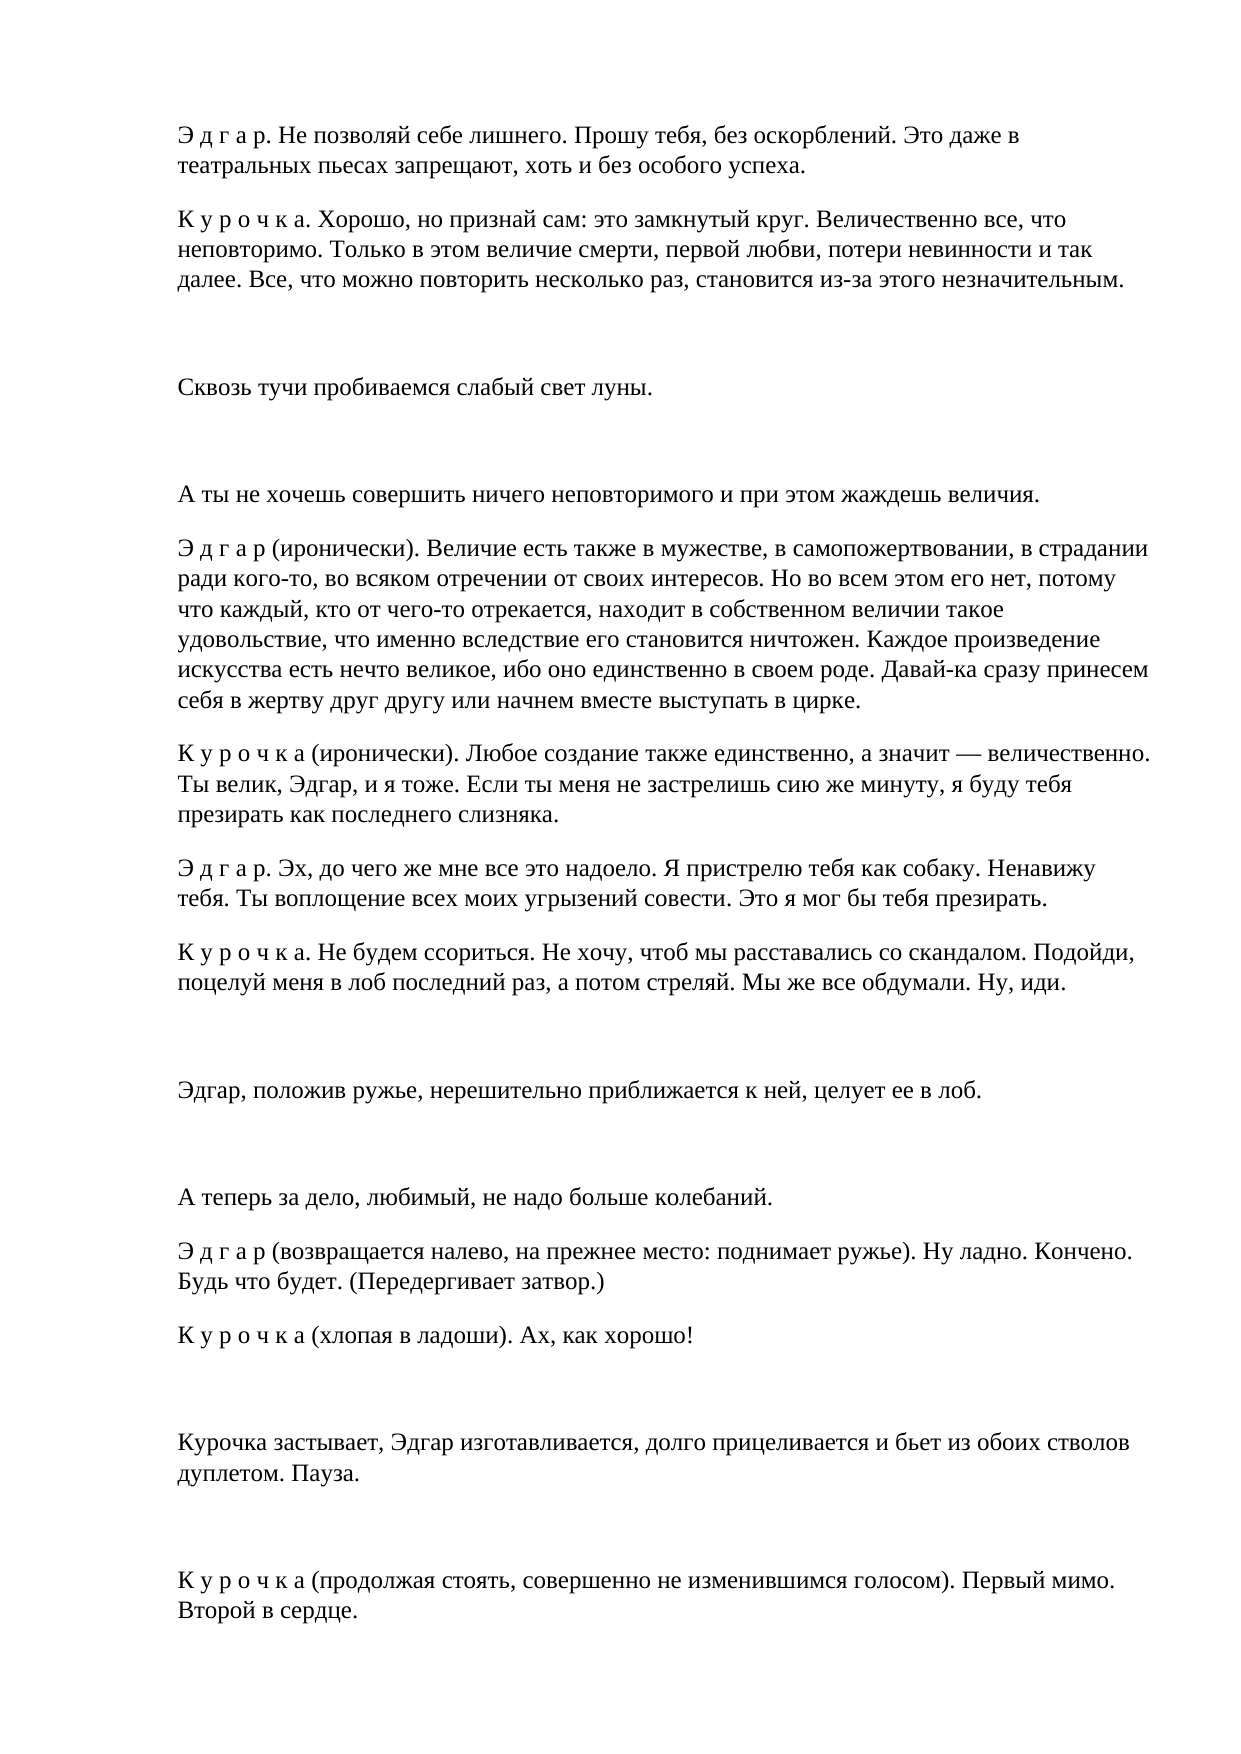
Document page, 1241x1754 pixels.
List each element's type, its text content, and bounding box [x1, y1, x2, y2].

text А теперь за дело, любимый, не надо больше колебаний. [177, 1181, 1152, 1211]
text А ты не хочешь совершить ничего неповторимого и при этом жаждешь величия. [177, 478, 1152, 508]
text Курочка застывает, Эдгар изготавливается, долго прицеливается и бьет из обоих стволов дуплетом. Пауза. [177, 1426, 1152, 1487]
text Эдгар, положив ружье, нерешительно приближается к ней, целует ее в лоб. [177, 1073, 1152, 1103]
text Э д г а р (возвращается налево, на прежнее место: поднимает ружье). Ну ладно. Кончено. Будь что будет. (Передергивает затвор.) [177, 1234, 1152, 1295]
text К у р о ч к а. Не будем ссориться. Не хочу, чтоб мы расставались со скандалом. Подойди, поцелуй меня в лоб последний раз, а потом стреляй. Мы же все обдумали. Ну, иди. [177, 935, 1152, 996]
text К у р о ч к а (хлопая в ладоши). Ах, как хорошо! [177, 1318, 1152, 1349]
text Э д г а р. Не позволяй себе лишнего. Прошу тебя, без оскорблений. Это даже в театральных пьесах запрещают, хоть и без особого успеха. [177, 118, 1152, 179]
text К у р о ч к а (иронически). Любое создание также единственно, а значит — величественно. Ты велик, Эдгар, и я тоже. Если ты меня не застрелишь сию же минуту, я буду тебя презирать как последнего слизняка. [177, 737, 1152, 828]
text Э д г а р. Эх, до чего же мне все это надоело. Я пристрелю тебя как собаку. Ненавижу тебя. Ты воплощение всех моих угрызений совести. Это я мог бы тебя презирать. [177, 851, 1152, 912]
text К у р о ч к а (продолжая стоять, совершенно не изменившимся голосом). Первый мимо. Второй в сердце. [177, 1564, 1152, 1624]
text Э д г а р (иронически). Величие есть также в мужестве, в самопожертвовании, в страдании ради кого-то, во всяком отречении от своих интересов. Но во всем этом его нет, потому что каждый, кто от чего-то отрекается, находит в собственном величии такое удовольствие, что именно вследствие его становится ничтожен. Каждое произведение искусства есть нечто великое, ибо оно единственно в своем роде. Давай-ка сразу принесем себя в жертву друг другу или начнем вместе выступать в цирке. [177, 532, 1152, 713]
text Сквозь тучи пробиваемся слабый свет луны. [177, 370, 1152, 401]
text К у р о ч к а. Хорошо, но признай сам: это замкнутый круг. Величественно все, что неповторимо. Только в этом величие смерти, первой любви, потери невинности и так далее. Все, что можно повторить несколько раз, становится из-за этого незначительным. [177, 202, 1152, 293]
